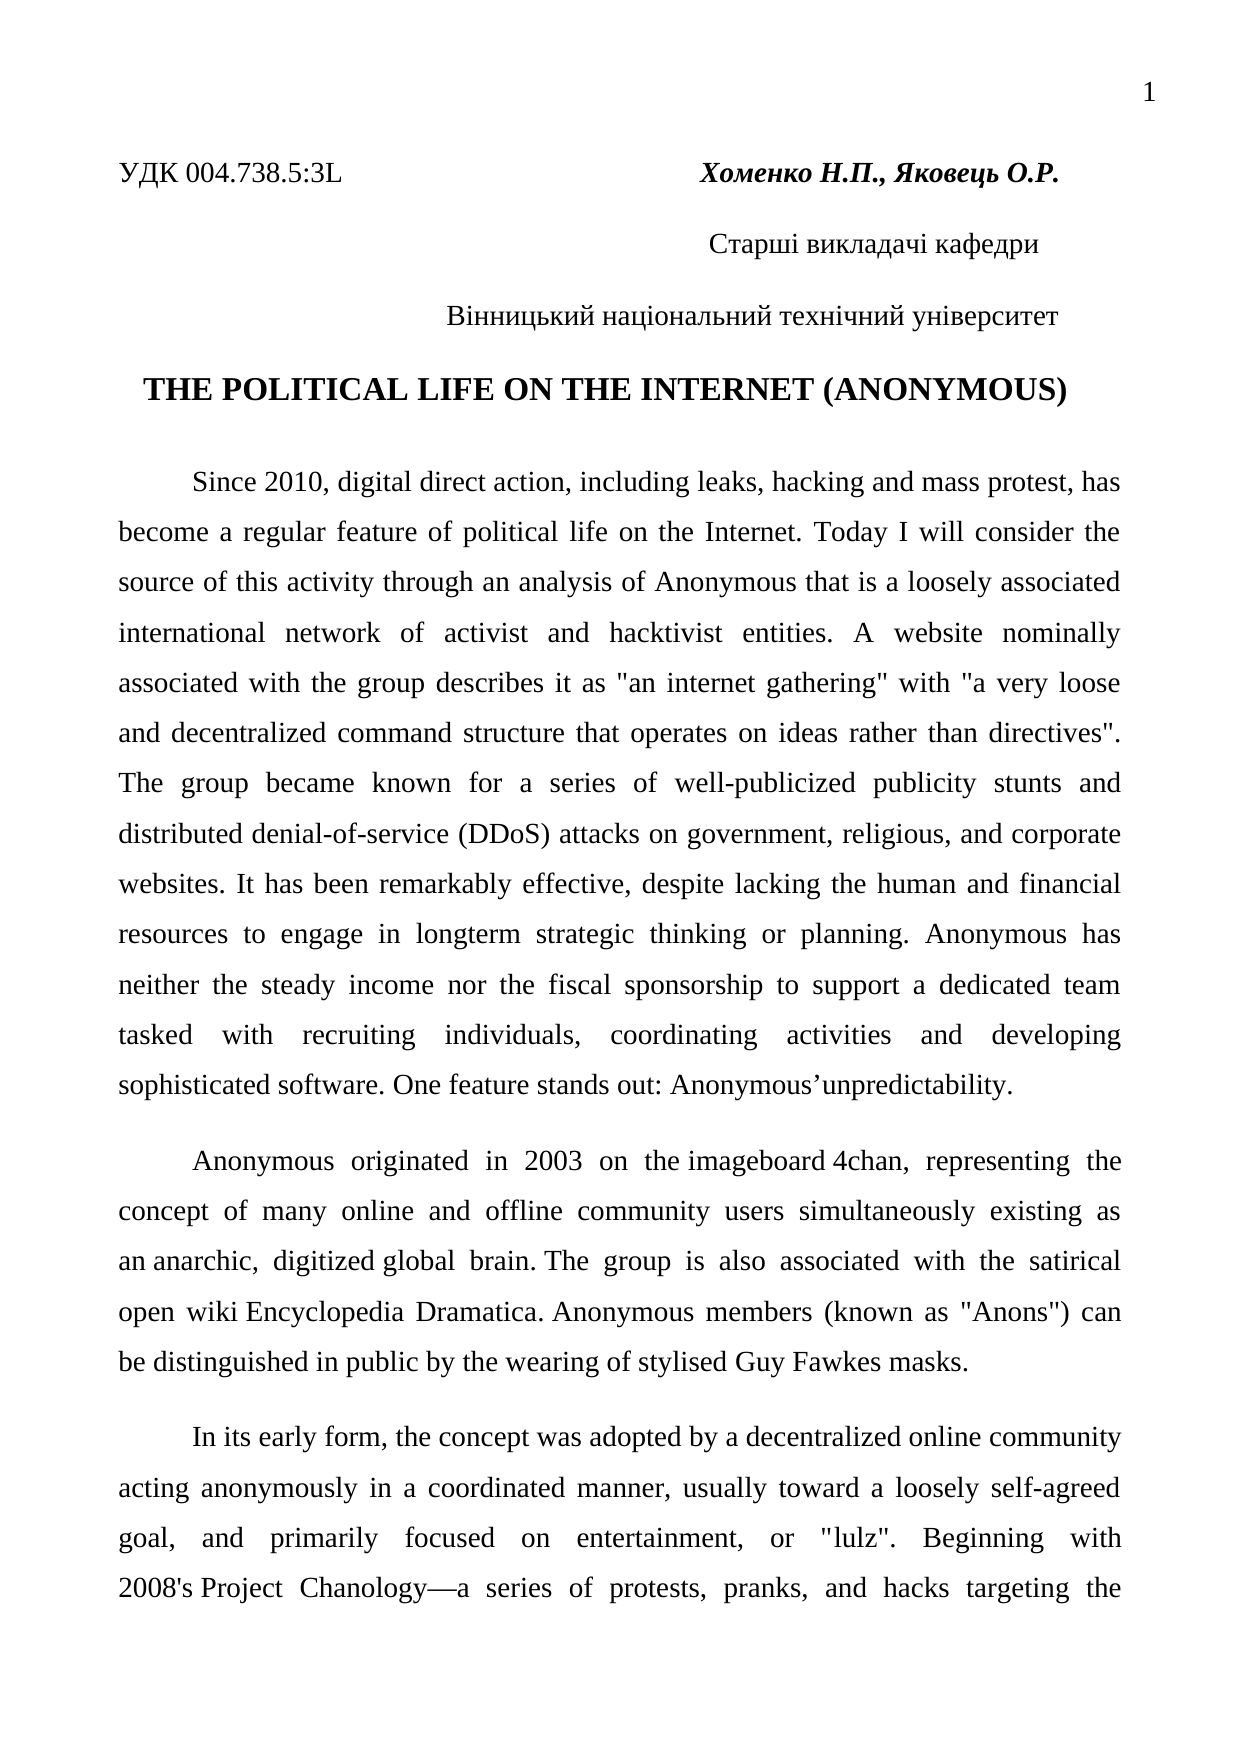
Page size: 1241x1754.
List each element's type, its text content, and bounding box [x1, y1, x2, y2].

text THE POLITICAL LIFE ON THE INTERNET (ANONYMOUS) [118, 369, 1092, 407]
text Вінницький національний технічний університет [118, 298, 1092, 331]
text Anonymous originated in 2003 on the imageboard 4chan, representing the concept of many online and offline community users simultaneously existing as an anarchic, digitized global brain. The group is also associated with the satirical open wiki Encyclopedia Dramatica. Anonymous members (known as "Anons") can be distinguished in public by the wearing of stylised Guy Fawkes masks. [118, 1143, 1122, 1378]
text Старші викладачі кафедри [118, 227, 1092, 260]
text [118, 1419, 1122, 1604]
text Since 2010, digital direct action, including leaks, hacking and mass protest, has become a regular feature of political life on the Internet. Today I will consider the source of this activity through an analysis of Anonymous that is a loosely associated international network of activist and hacktivist entities. A website nominally associated with the group describes it as "an internet gathering" with "a very loose and decentralized command structure that operates on ideas rather than directives". The group became known for a series of well-publicized publicity stunts and distributed denial-of-service (DDoS) attacks on government, religious, and corporate websites. It has been remarkably effective, despite lacking the human and financial resources to engage in longterm strategic thinking or planning. Anonymous has neither the steady income nor the fiscal sponsorship to support a dedicated team tasked with recruiting individuals, coordinating activities and developing sophisticated software. One feature stands out: Anonymous’unpredictability. [118, 464, 1122, 1101]
text УДК 004.738.5:3L Хоменко Н.П., Яковець О.Р. [118, 156, 1092, 189]
